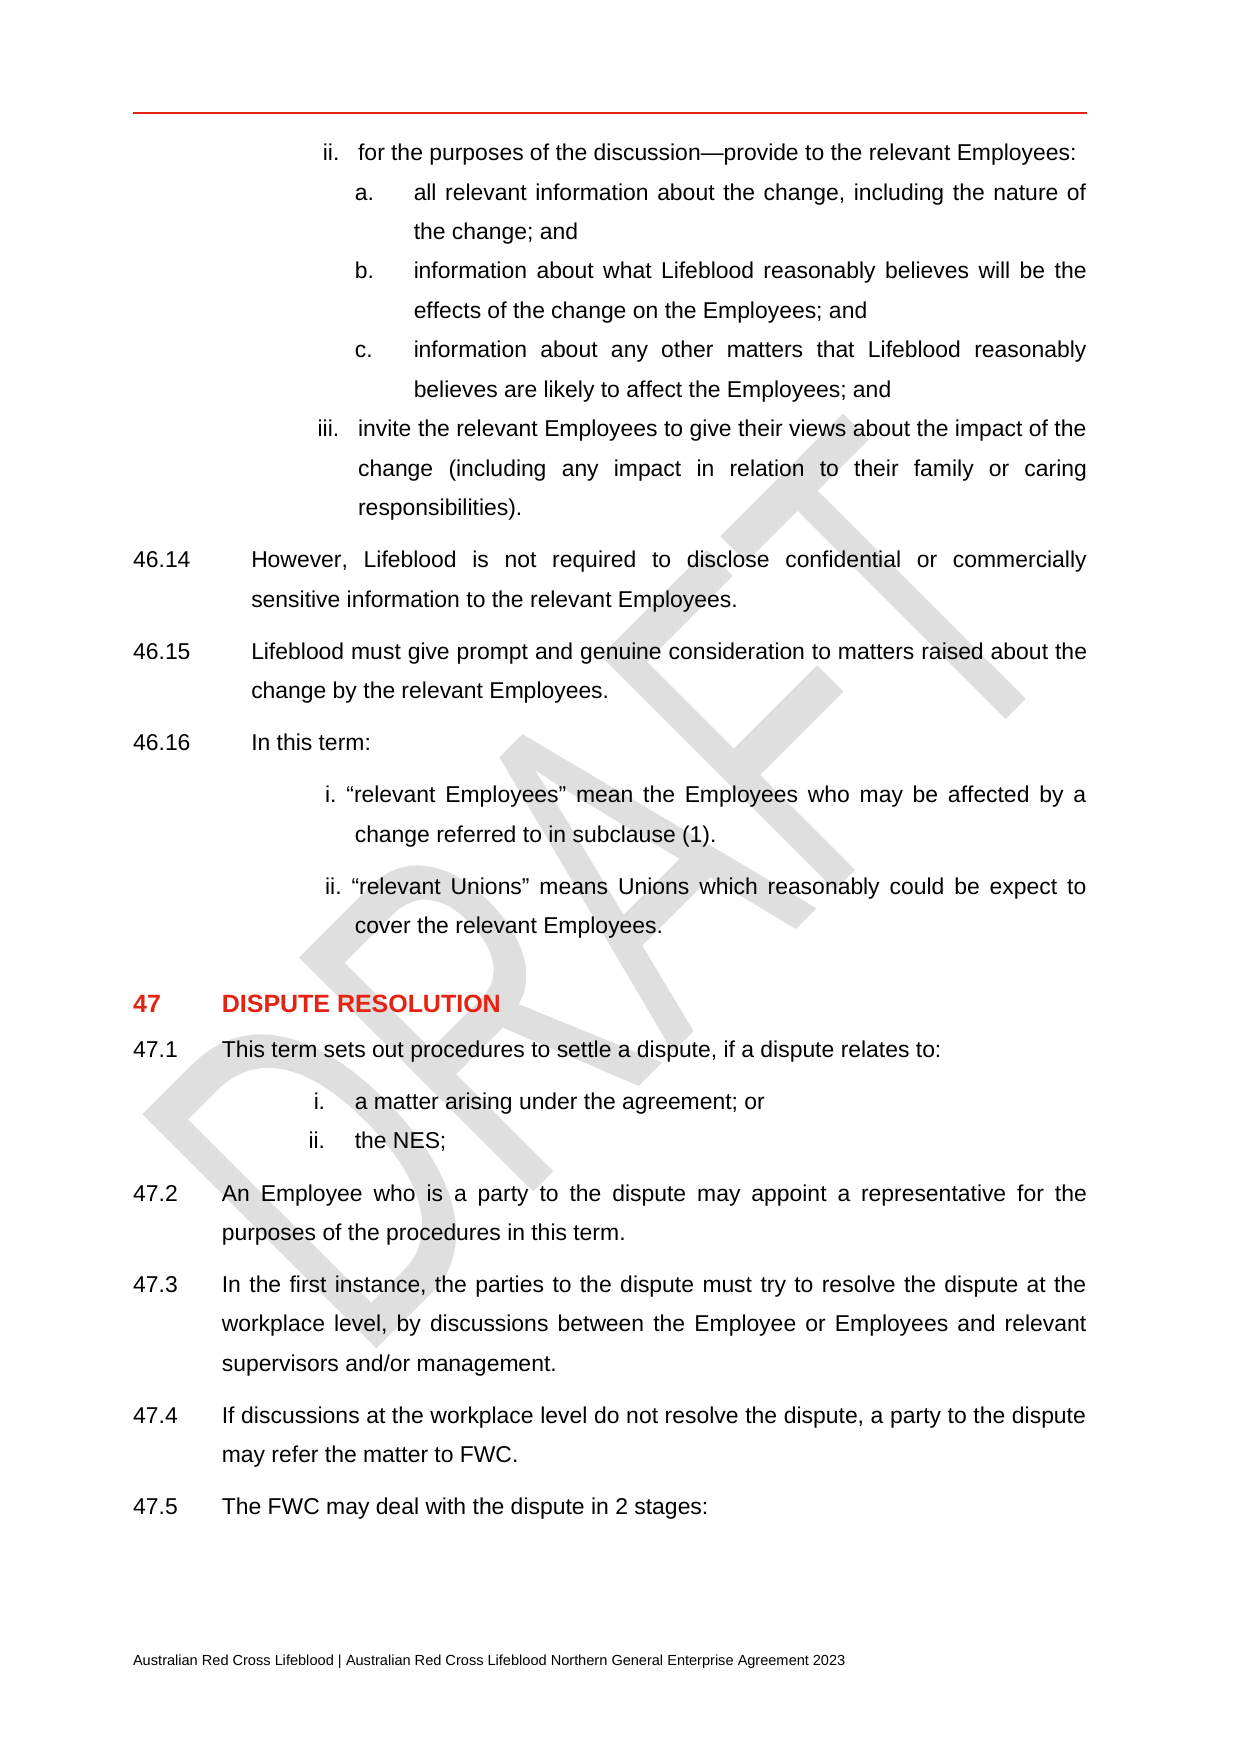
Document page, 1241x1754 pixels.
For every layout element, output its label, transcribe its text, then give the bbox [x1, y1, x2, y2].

text 46.14 However, Lifeblood is not required to disclose confidential or commercially sensitive information to the relevant Employees. [133, 546, 1087, 612]
list information about what Lifeblood reasonably believes will be the effects of the change on the Employees; and [354, 257, 1087, 323]
list for the purposes of the discussion—provide to the relevant Employees: [339, 139, 1087, 165]
text 46.15 Lifeblood must give prompt and genuine consideration to matters raised about the change by the relevant Employees. [133, 638, 1087, 703]
list a matter arising under the agreement; or [325, 1088, 1087, 1114]
text 47.1 This term sets out procedures to settle a dispute, if a dispute relates to: [133, 1036, 1087, 1062]
text 47.2 An Employee who is a party to the dispute may appoint a representative for the purposes of the procedures in this term. [133, 1179, 1087, 1245]
text i. “relevant Employees” mean the Employees who may be affected by a change referred to in subclause (1). [325, 781, 1087, 847]
subtitle 47 DISPUTE RESOLUTION [133, 989, 1087, 1018]
text 47.3 In the first instance, the parties to the dispute must try to resolve the dispute at the workplace level, by discussions between the Employee or Employees and relevant supervisors and/or management. [133, 1271, 1087, 1376]
text 47.4 If discussions at the workplace level do not resolve the dispute, a party to the dispute may refer the matter to FWC. [133, 1402, 1087, 1468]
list the NES; [325, 1127, 1087, 1154]
text ii. “relevant Unions” means Unions which reasonably could be expect to cover the relevant Employees. [325, 873, 1087, 938]
text 46.16 In this term: [133, 729, 1087, 756]
list invite the relevant Employees to give their views about the impact of the change (including any impact in relation to their family or caring responsibilities). [339, 415, 1087, 521]
text 47.5 The FWC may deal with the dispute in 2 stages: [133, 1493, 1087, 1520]
list all relevant information about the change, including the nature of the change; and [354, 178, 1087, 244]
list information about any other matters that Lifeblood reasonably believes are likely to affect the Employees; and [354, 336, 1087, 402]
